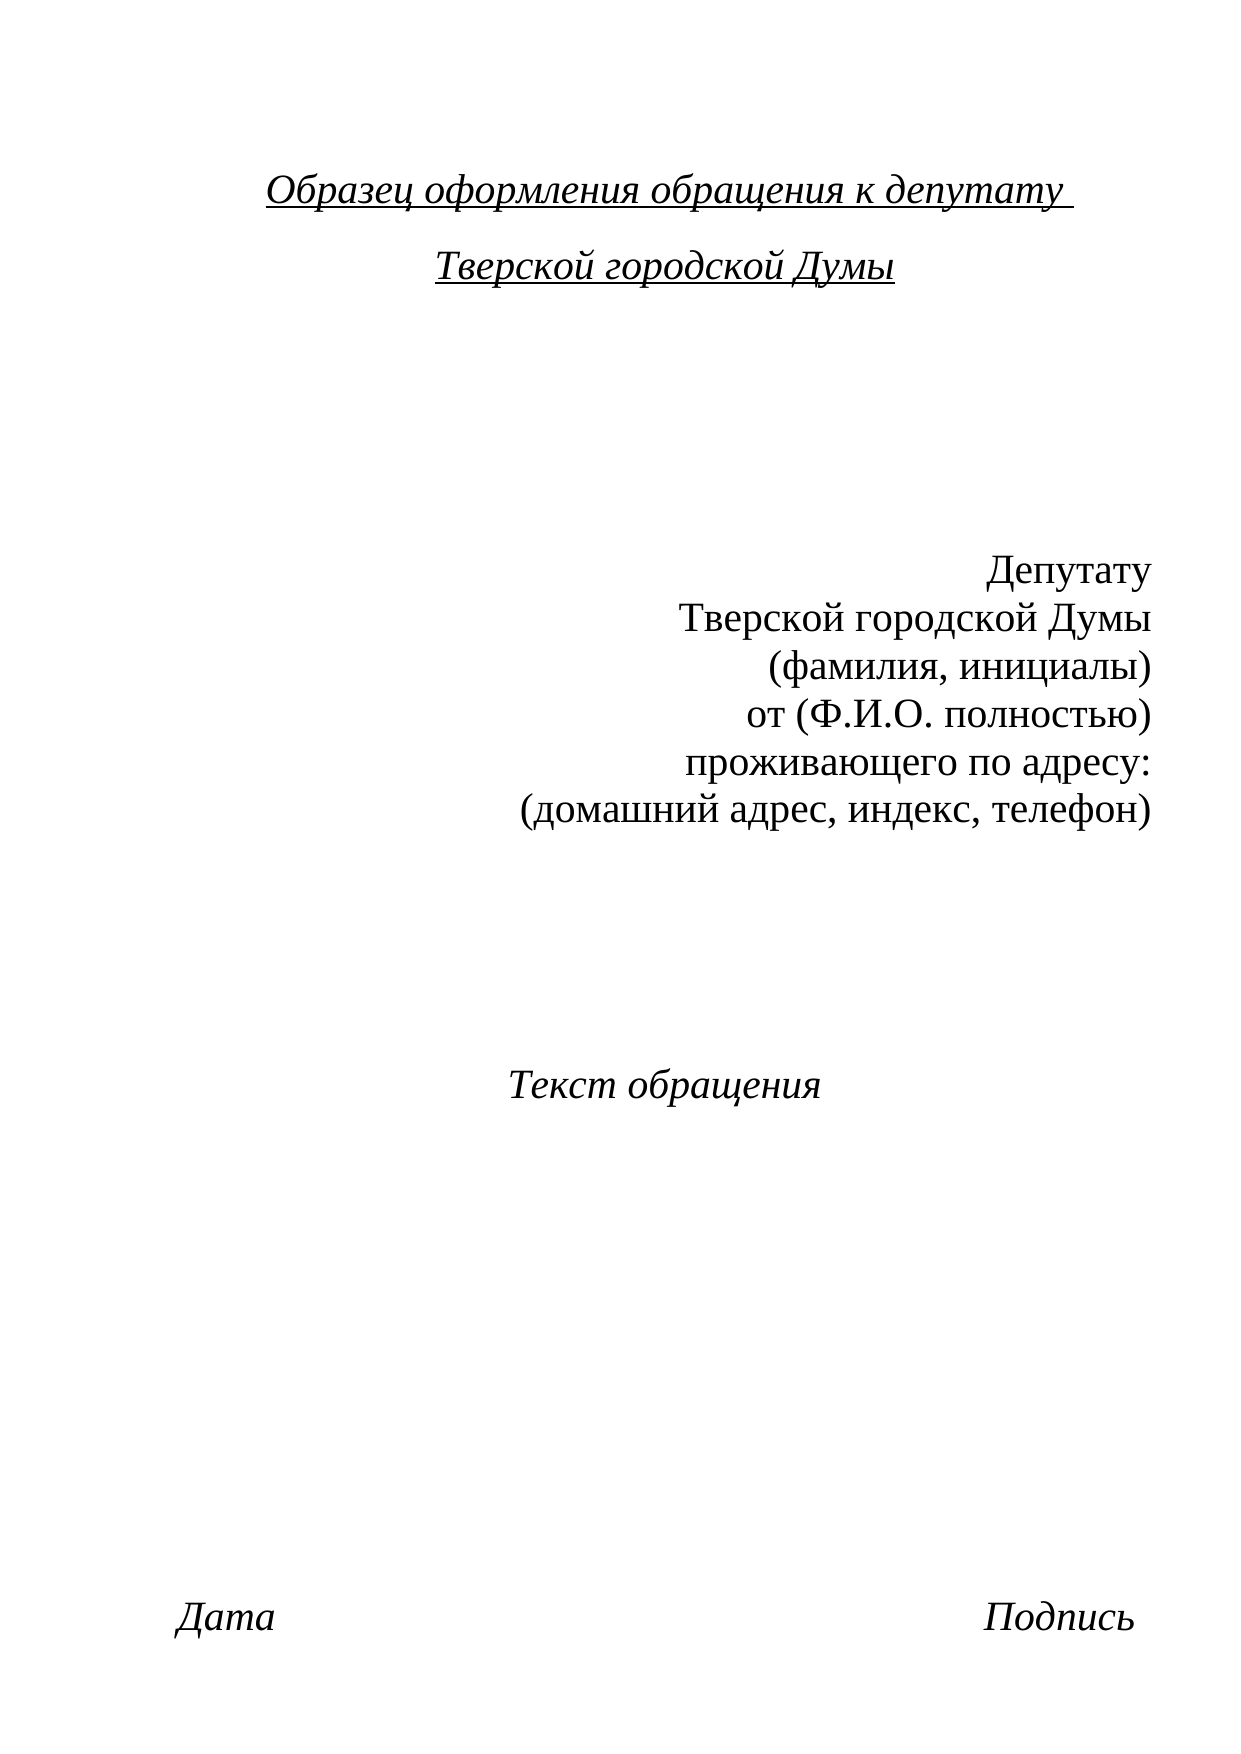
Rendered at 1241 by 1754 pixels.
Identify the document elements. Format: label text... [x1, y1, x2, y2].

text Тверской городской Думы [177, 592, 1152, 640]
text Дата Подпись [177, 1591, 1152, 1639]
text (фамилия, инициалы) [177, 640, 1152, 688]
text (домашний адрес, индекс, телефон) [177, 784, 1152, 832]
text Текст обращения [177, 1059, 1152, 1107]
text от (Ф.И.О. полностью) [177, 688, 1152, 736]
text проживающего по адресу: [177, 736, 1152, 784]
text Образец оформления обращения к депутату [177, 164, 1152, 212]
text Тверской городской Думы [177, 241, 1152, 288]
text Депутату [177, 544, 1152, 592]
